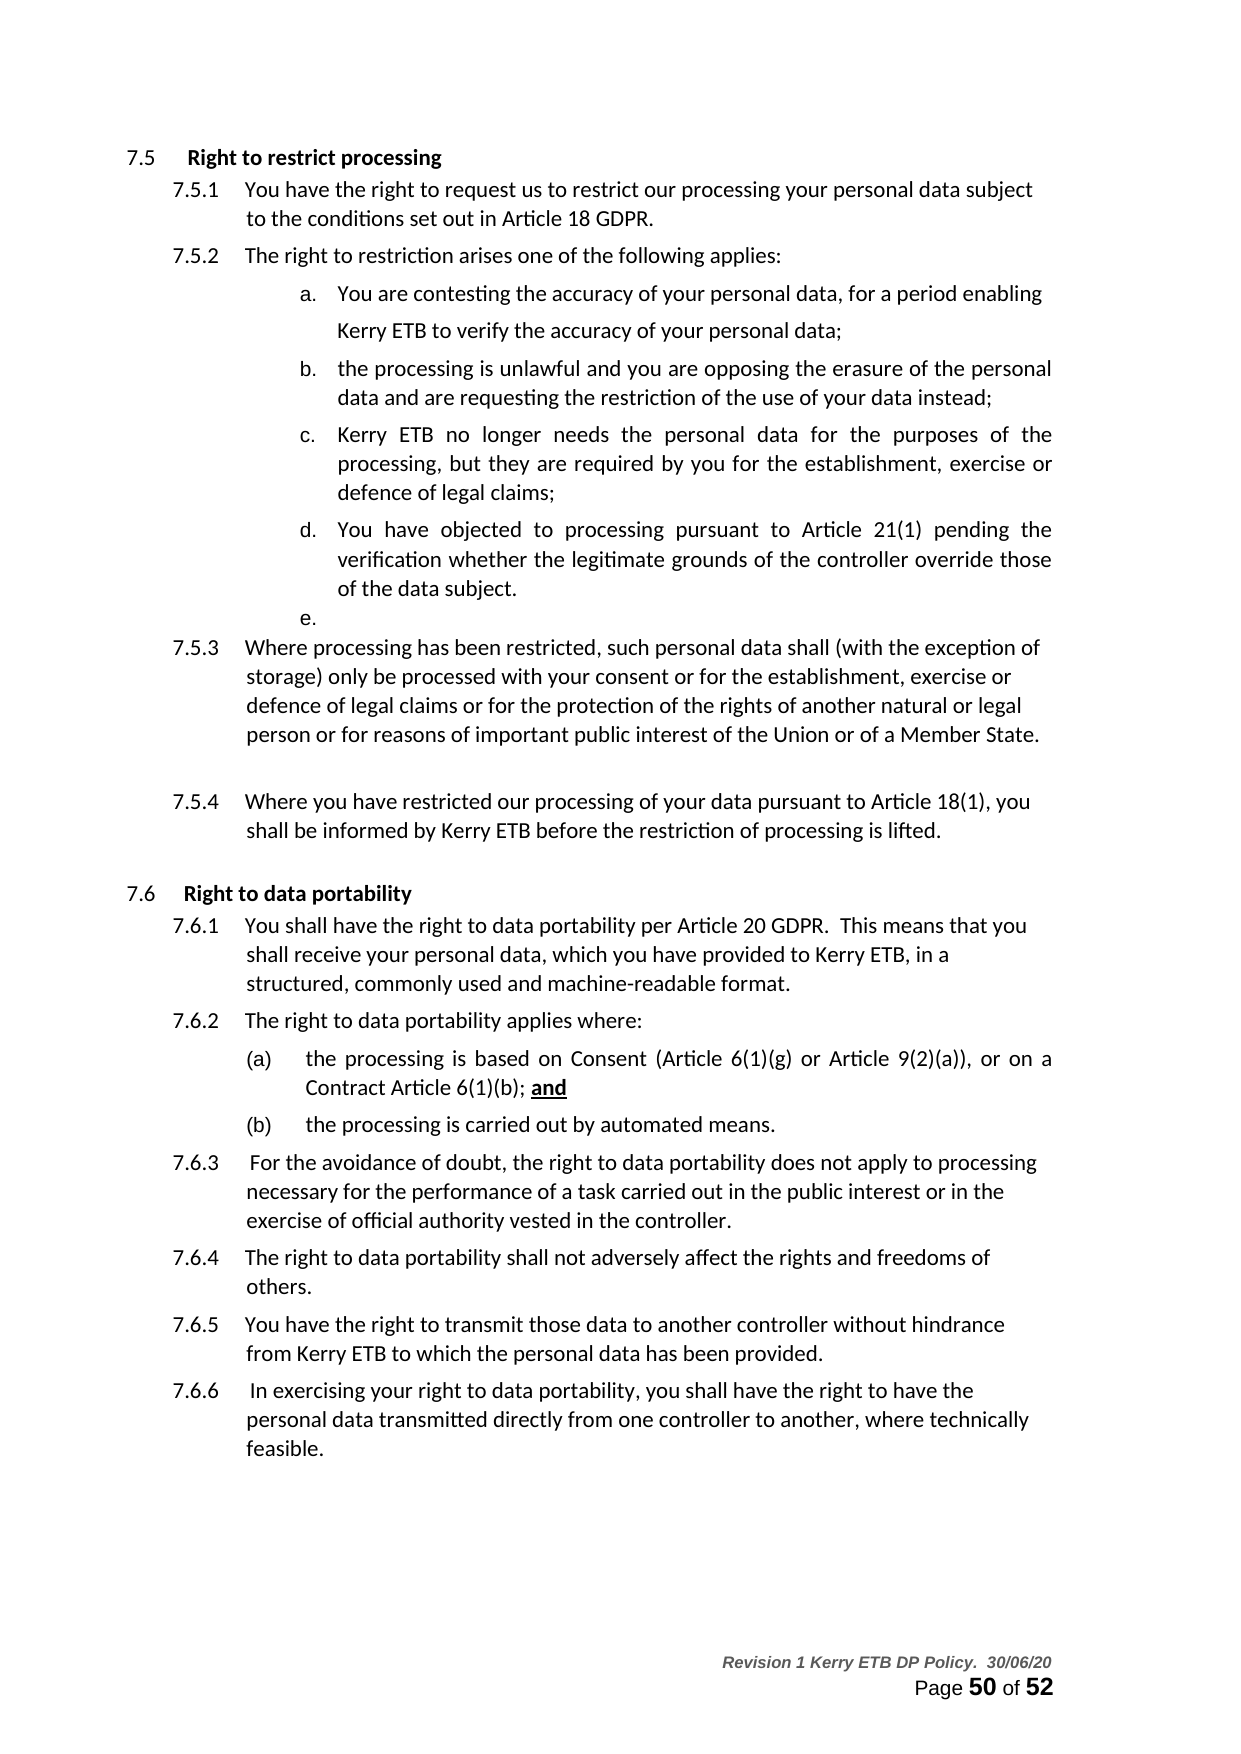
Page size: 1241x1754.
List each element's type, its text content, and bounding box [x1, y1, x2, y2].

list Kerry ETB no longer needs the personal data for the purposes of the processing, but they are required by you for the establishment, exercise or defence of legal claims; [299, 420, 1053, 506]
subtitle 7.5 Right to restrict processing [126, 143, 1053, 171]
text 7.6.1 You shall have the right to data portability per Article 20 GDPR. This means that you shall receive your personal data, which you have provided to Kerry ETB, in a structured, commonly used and machine-readable format. [172, 911, 1053, 997]
list You are contesting the accuracy of your personal data, for a period enabling [299, 279, 1053, 307]
list the processing is unlawful and you are opposing the erasure of the personal data and are requesting the restriction of the use of your data instead; [299, 354, 1053, 411]
list the processing is carried out by automated means. [246, 1110, 1053, 1138]
text 7.5.2 The right to restriction arises one of the following applies: [172, 241, 1053, 269]
text Kerry ETB to verify the accuracy of your personal data; [337, 316, 1053, 344]
text 7.5.4 Where you have restricted our processing of your data pursuant to Article 18(1), you shall be informed by Kerry ETB before the restriction of processing is lifted. [172, 787, 1053, 844]
text 7.6.3 For the avoidance of doubt, the right to data portability does not apply to processing necessary for the performance of a task carried out in the public interest or in the exercise of official authority vested in the controller. [172, 1148, 1053, 1234]
text 7.5.3 Where processing has been restricted, such personal data shall (with the exception of storage) only be processed with your consent or for the establishment, exercise or defence of legal claims or for the protection of the rights of another natural or legal person or for reasons of important public interest of the Union or of a Member State. [172, 633, 1053, 748]
text 7.6.2 The right to data portability applies where: [172, 1007, 1053, 1034]
text 7.5.1 You have the right to request us to restrict our processing your personal data subject to the conditions set out in Article 18 GDPR. [172, 175, 1053, 232]
text 7.6.4 The right to data portability shall not adversely affect the rights and freedoms of others. [172, 1243, 1053, 1300]
text 7.6.6 In exercising your right to data portability, you shall have the right to have the personal data transmitted directly from one controller to another, where technically feasible. [172, 1376, 1053, 1462]
list You have objected to processing pursuant to Article 21(1) pending the verification whether the legitimate grounds of the controller override those of the data subject. [299, 516, 1053, 602]
subtitle 7.6 Right to data portability [126, 879, 1053, 907]
text 7.6.5 You have the right to transmit those data to another controller without hindrance from Kerry ETB to which the personal data has been provided. [172, 1310, 1053, 1367]
list the processing is based on Consent (Article 6(1)(g) or Article 9(2)(a)), or on a Contract Article 6(1)(b); and [246, 1044, 1053, 1101]
